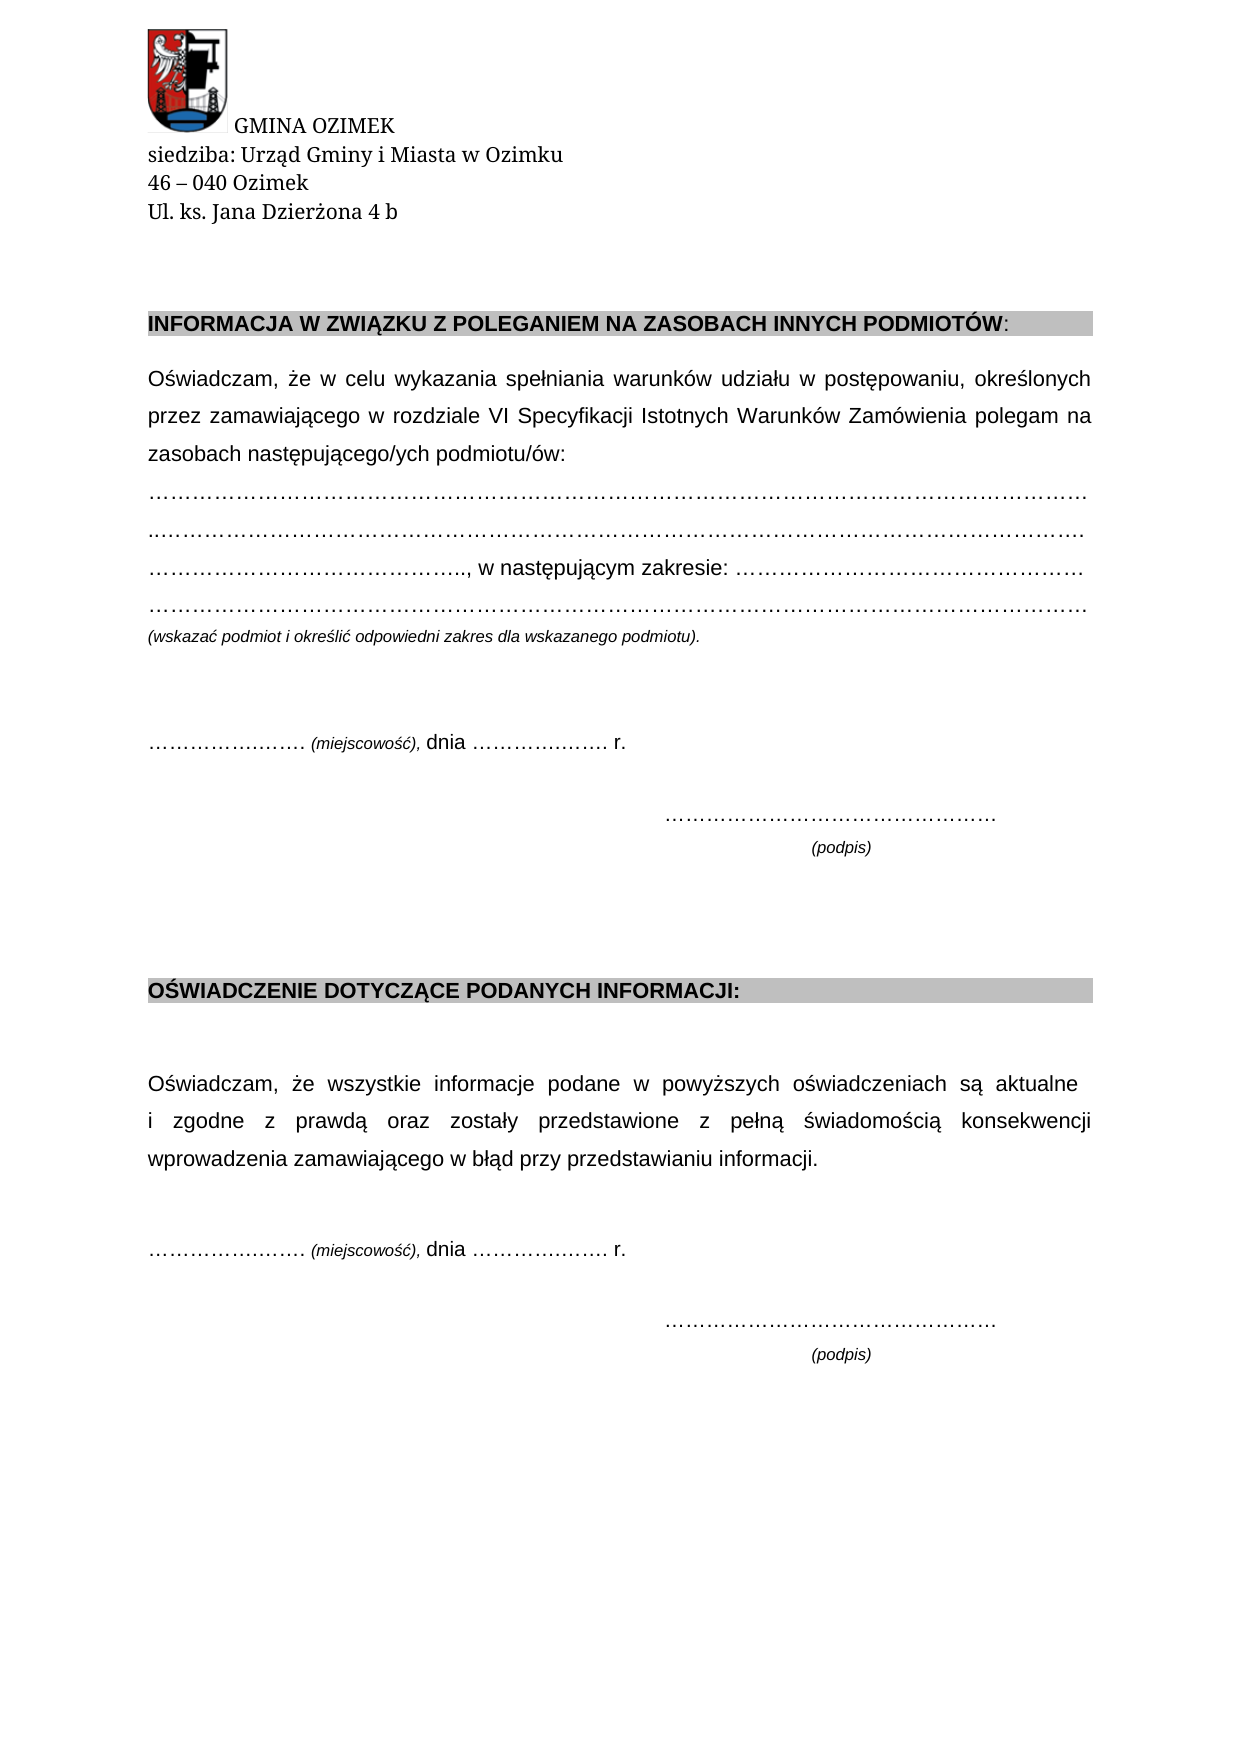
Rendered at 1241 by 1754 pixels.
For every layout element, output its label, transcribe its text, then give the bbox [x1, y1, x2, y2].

text ………………………………………………………………………………………………………………… [148, 479, 1093, 504]
text …………….……. (miejscowość), dnia ………….……. r. [148, 1236, 1093, 1260]
text ………………………………………… [148, 801, 1093, 825]
text …………….……. (miejscowość), dnia ………….……. r. [148, 729, 1093, 753]
picture [147, 29, 229, 134]
text OŚWIADCZENIE DOTYCZĄCE PODANYCH INFORMACJI: [148, 978, 1093, 1003]
text Oświadczam, że w celu wykazania spełniania warunków udziału w postępowaniu, określonych przez zamawiającego w rozdziale VI Specyfikacji Istotnych Warunków Zamówienia polegam na zasobach następującego/ych podmiotu/ów: [148, 365, 1093, 466]
text (podpis) [738, 837, 1093, 857]
text ..……………………………………………………………………………………………………………….…………………………………….., w następującym zakresie: ………………………………………… [148, 517, 1093, 580]
text ………………………………………………………………………………………………………………… (wskazać podmiot i określić odpowiedni zakres dla wskazanego podmiotu). [148, 592, 1093, 646]
text Oświadczam, że wszystkie informacje podane w powyższych oświadczeniach są aktualne i zgodne z prawdą oraz zostały przedstawione z pełną świadomością konsekwencji wprowadzenia zamawiającego w błąd przy przedstawianiu informacji. [148, 1070, 1093, 1171]
text ………………………………………… [148, 1308, 1093, 1332]
text (podpis) [738, 1344, 1093, 1363]
text INFORMACJA W ZWIĄZKU Z POLEGANIEM NA ZASOBACH INNYCH PODMIOTÓW: [148, 311, 1093, 336]
